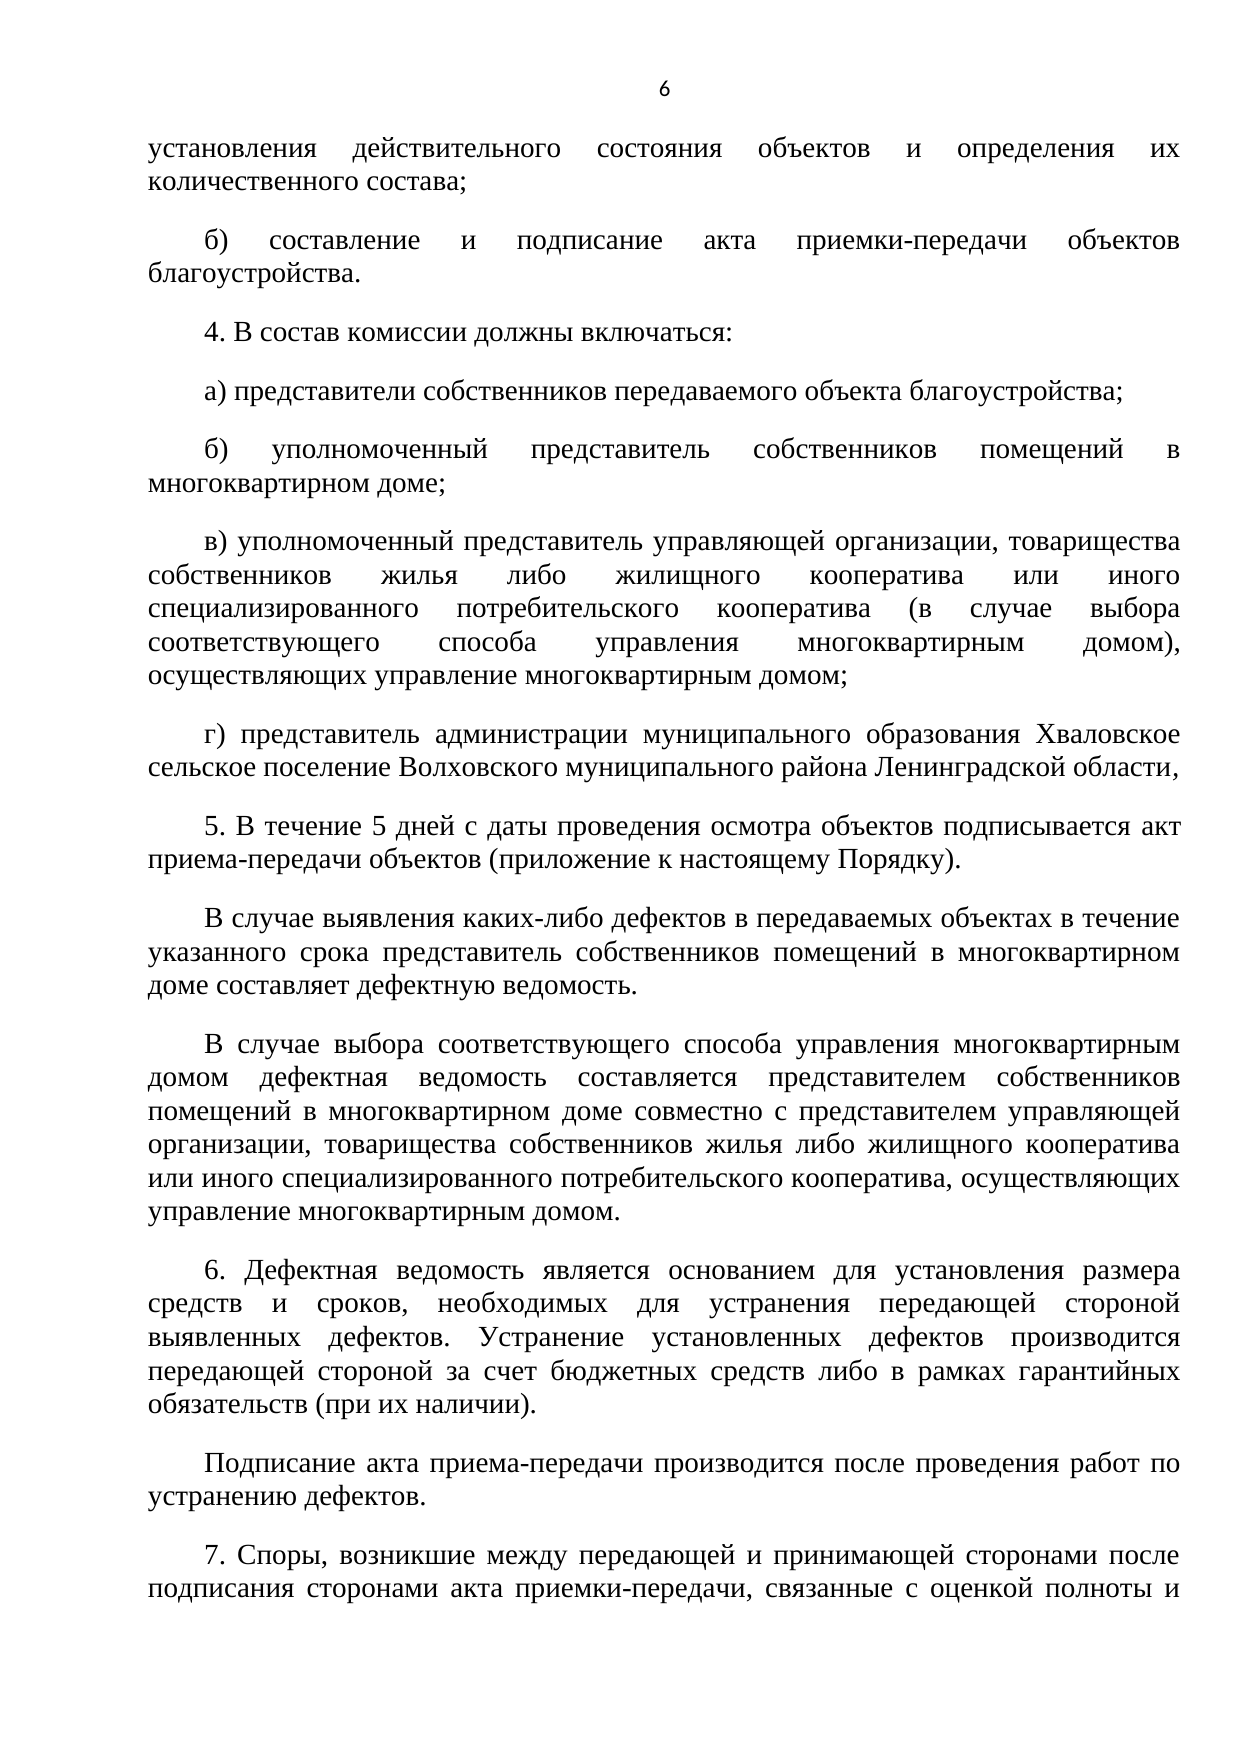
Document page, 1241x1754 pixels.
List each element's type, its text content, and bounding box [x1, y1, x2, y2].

text Подписание акта приема-передачи производится после проведения работ по устранению дефектов. [148, 1445, 1181, 1512]
text г) представитель администрации муниципального образования Хваловское сельское поселение Волховского муниципального района Ленинградской области, [148, 716, 1181, 783]
text а) представители собственников передаваемого объекта благоустройства; [148, 373, 1181, 406]
text б) уполномоченный представитель собственников помещений в многоквартирном доме; [148, 431, 1181, 498]
text б) составление и подписание акта приемки-передачи объектов благоустройства. [148, 222, 1181, 289]
text 4. В состав комиссии должны включаться: [148, 314, 1181, 348]
text В случае выявления каких-либо дефектов в передаваемых объектах в течение указанного срока представитель собственников помещений в многоквартирном доме составляет дефектную ведомость. [148, 900, 1181, 1001]
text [148, 130, 1181, 197]
text 5. В течение 5 дней с даты проведения осмотра объектов подписывается акт приема-передачи объектов (приложение к настоящему Порядку). [148, 808, 1181, 875]
text в) уполномоченный представитель управляющей организации, товарищества собственников жилья либо жилищного кооператива или иного специализированного потребительского кооператива (в случае выбора соответствующего способа управления многоквартирным домом), осуществляющих управление многоквартирным домом; [148, 523, 1181, 691]
text 6. Дефектная ведомость является основанием для установления размера средств и сроков, необходимых для устранения передающей стороной выявленных дефектов. Устранение установленных дефектов производится передающей стороной за счет бюджетных средств либо в рамках гарантийных обязательств (при их наличии). [148, 1252, 1181, 1420]
text В случае выбора соответствующего способа управления многоквартирным домом дефектная ведомость составляется представителем собственников помещений в многоквартирном доме совместно с представителем управляющей организации, товарищества собственников жилья либо жилищного кооператива или иного специализированного потребительского кооператива, осуществляющих управление многоквартирным домом. [148, 1026, 1181, 1227]
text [148, 1537, 1181, 1604]
